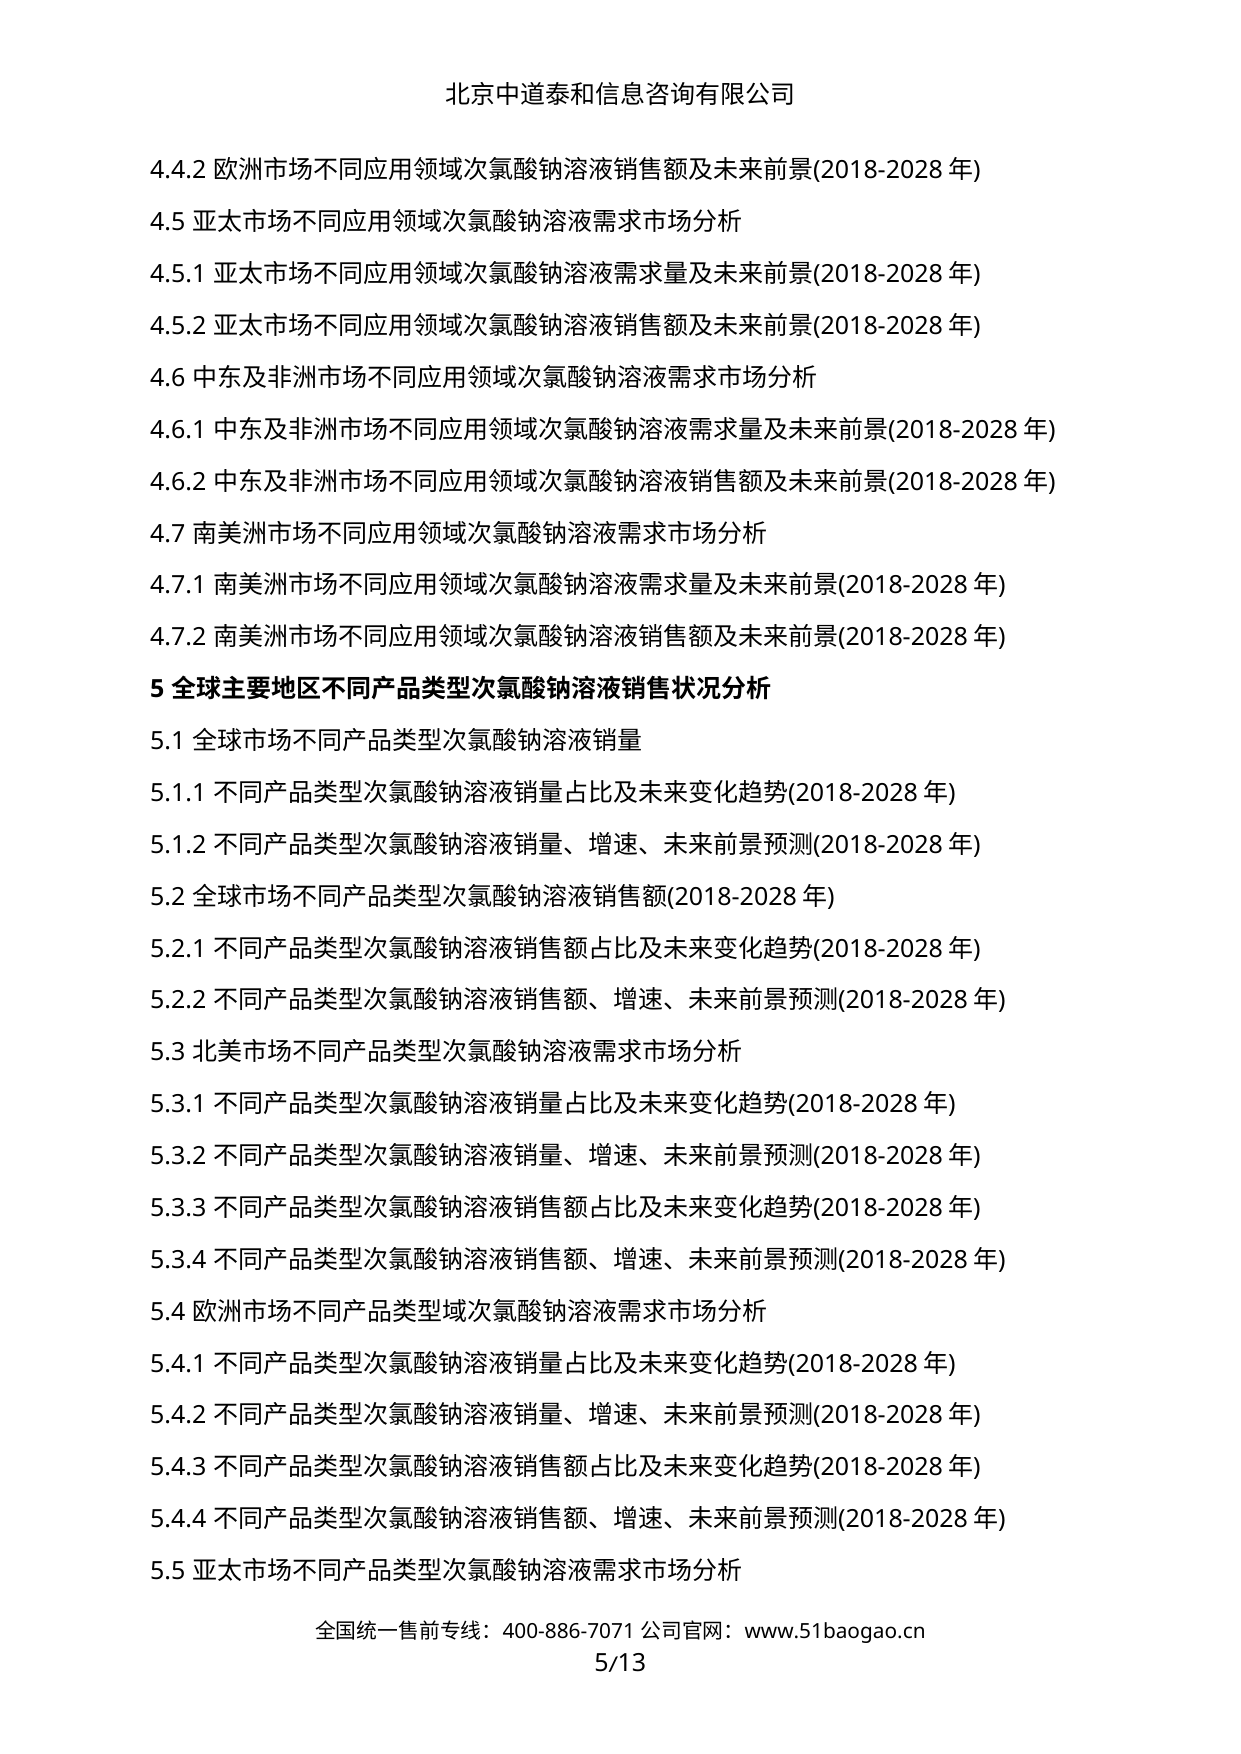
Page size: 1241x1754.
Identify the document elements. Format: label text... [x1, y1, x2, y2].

text 4.6 中东及非洲市场不同应用领域次氯酸钠溶液需求市场分析 [150, 357, 1090, 394]
text 4.5 亚太市场不同应用领域次氯酸钠溶液需求市场分析 [150, 202, 1090, 238]
text 4.7.2 南美洲市场不同应用领域次氯酸钠溶液销售额及未来前景(2018-2028年) [150, 617, 1090, 653]
text 5.2 全球市场不同产品类型次氯酸钠溶液销售额(2018-2028年) [150, 876, 1090, 912]
text 5.4.1 不同产品类型次氯酸钠溶液销量占比及未来变化趋势(2018-2028年) [150, 1343, 1090, 1379]
text 5.4.3 不同产品类型次氯酸钠溶液销售额占比及未来变化趋势(2018-2028年) [150, 1447, 1090, 1483]
text 5.2.1 不同产品类型次氯酸钠溶液销售额占比及未来变化趋势(2018-2028年) [150, 928, 1090, 964]
text 4.6.2 中东及非洲市场不同应用领域次氯酸钠溶液销售额及未来前景(2018-2028年) [150, 461, 1090, 497]
text 4.7.1 南美洲市场不同应用领域次氯酸钠溶液需求量及未来前景(2018-2028年) [150, 565, 1090, 601]
text 4.7 南美洲市场不同应用领域次氯酸钠溶液需求市场分析 [150, 513, 1090, 549]
text 4.5.1 亚太市场不同应用领域次氯酸钠溶液需求量及未来前景(2018-2028年) [150, 254, 1090, 290]
text 5.4 欧洲市场不同产品类型域次氯酸钠溶液需求市场分析 [150, 1291, 1090, 1327]
text 5.1 全球市场不同产品类型次氯酸钠溶液销量 [150, 721, 1090, 757]
text 4.6.1 中东及非洲市场不同应用领域次氯酸钠溶液需求量及未来前景(2018-2028年) [150, 409, 1090, 446]
text 5.4.4 不同产品类型次氯酸钠溶液销售额、增速、未来前景预测(2018-2028年) [150, 1499, 1090, 1535]
text 5.1.2 不同产品类型次氯酸钠溶液销量、增速、未来前景预测(2018-2028年) [150, 824, 1090, 861]
text 5 全球主要地区不同产品类型次氯酸钠溶液销售状况分析 [150, 669, 1090, 705]
text 5.3 北美市场不同产品类型次氯酸钠溶液需求市场分析 [150, 1032, 1090, 1068]
text 5.5 亚太市场不同产品类型次氯酸钠溶液需求市场分析 [150, 1551, 1090, 1587]
text 5.1.1 不同产品类型次氯酸钠溶液销量占比及未来变化趋势(2018-2028年) [150, 772, 1090, 809]
text 5.3.1 不同产品类型次氯酸钠溶液销量占比及未来变化趋势(2018-2028年) [150, 1084, 1090, 1120]
text 4.4.2 欧洲市场不同应用领域次氯酸钠溶液销售额及未来前景(2018-2028年) [150, 150, 1090, 186]
text 5.3.3 不同产品类型次氯酸钠溶液销售额占比及未来变化趋势(2018-2028年) [150, 1187, 1090, 1224]
text 4.5.2 亚太市场不同应用领域次氯酸钠溶液销售额及未来前景(2018-2028年) [150, 306, 1090, 342]
text 5.3.4 不同产品类型次氯酸钠溶液销售额、增速、未来前景预测(2018-2028年) [150, 1239, 1090, 1276]
text 5.3.2 不同产品类型次氯酸钠溶液销量、增速、未来前景预测(2018-2028年) [150, 1136, 1090, 1172]
text 5.4.2 不同产品类型次氯酸钠溶液销量、增速、未来前景预测(2018-2028年) [150, 1395, 1090, 1431]
text 5.2.2 不同产品类型次氯酸钠溶液销售额、增速、未来前景预测(2018-2028年) [150, 980, 1090, 1016]
